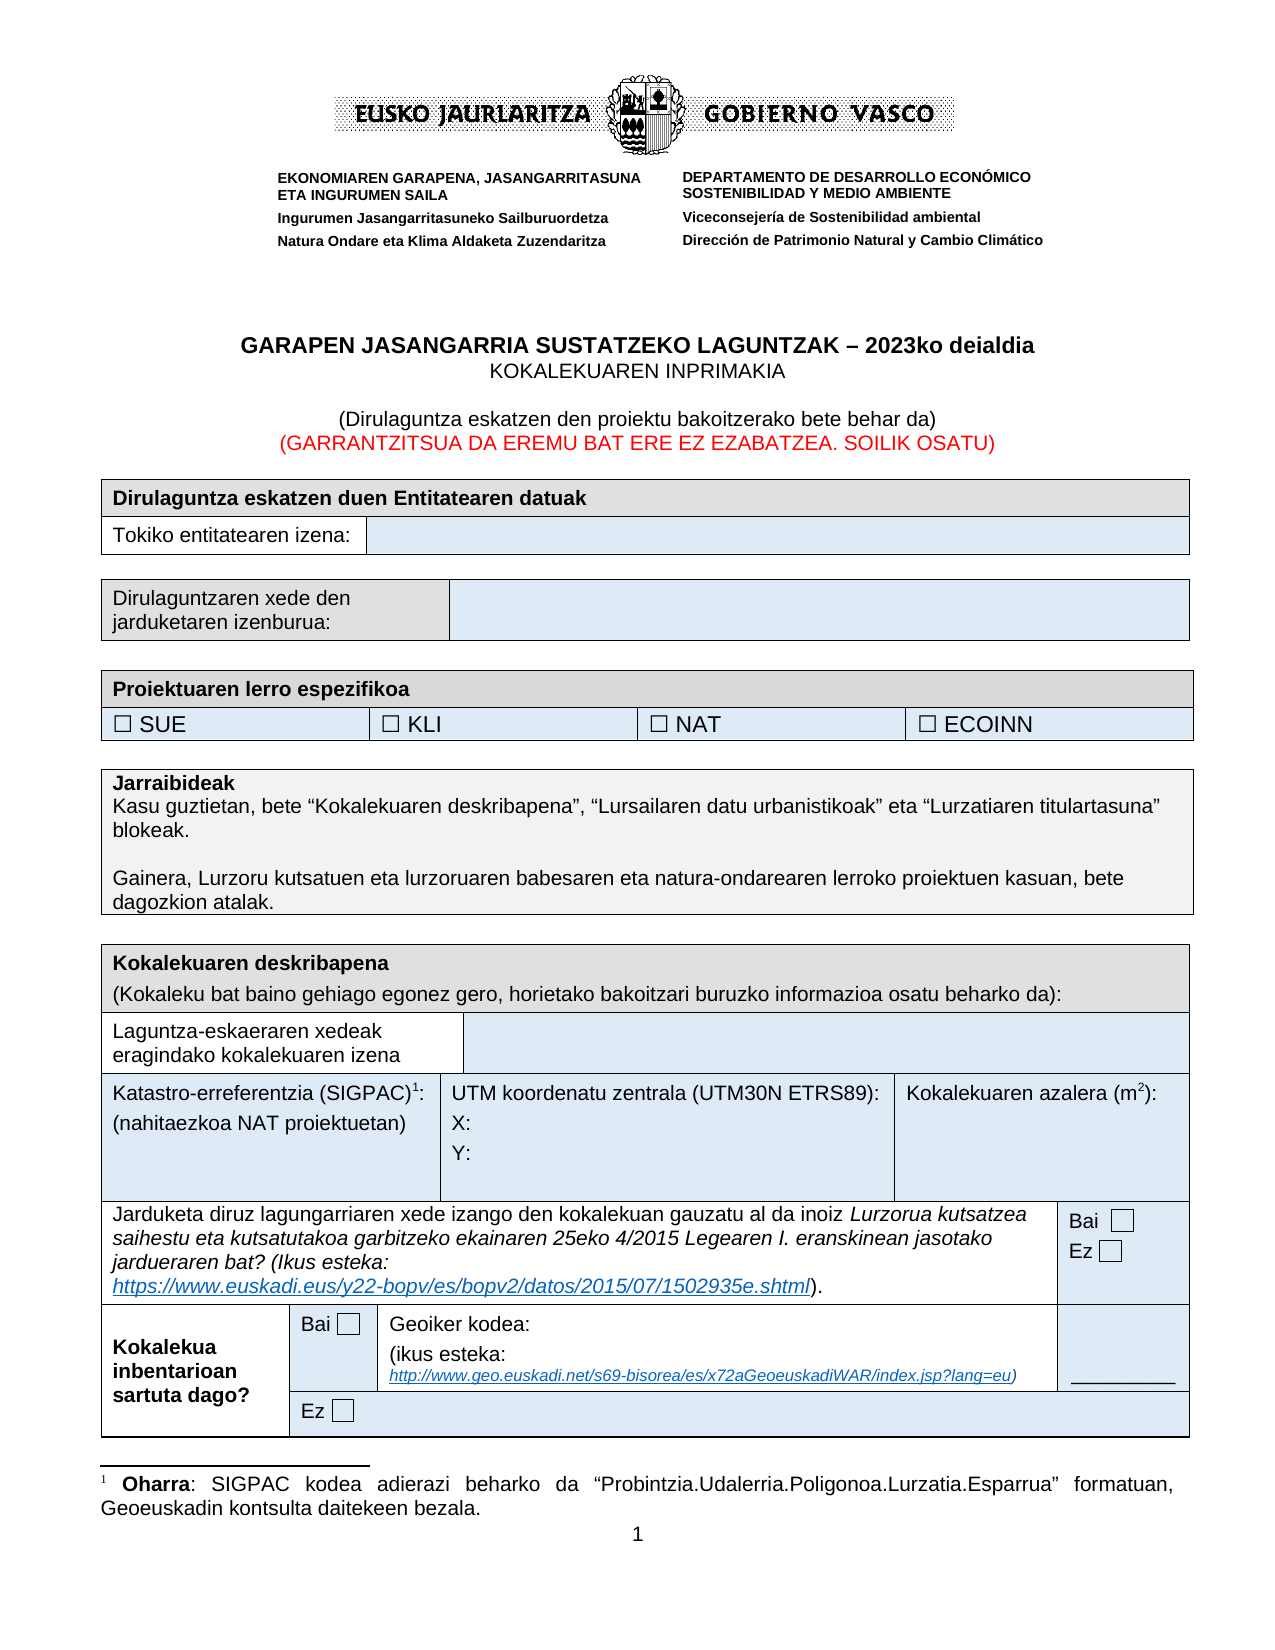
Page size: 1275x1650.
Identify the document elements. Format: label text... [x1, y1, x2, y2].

table_header Proiektuaren lerro espezifikoa [102, 671, 1193, 707]
table_cell Bai Ez [1058, 1202, 1189, 1304]
table_cell Ez [290, 1392, 1189, 1436]
table_cell ECOINN [906, 708, 1193, 739]
table_header Jarraibideak Kasu guztietan, bete “Kokalekuaren deskribapena”, “Lursailaren datu urbanistikoak” eta “Lurzatiaren titulartasuna” blokeak. Gainera, Lurzoru kutsatuen eta lurzoruaren babesaren eta natura-ondarearen lerroko proiektuen kasuan, bete dagozkion atalak. [102, 770, 1193, 914]
table_header Kokalekuaren deskribapena (Kokaleku bat baino gehiago egonez gero, horietako bakoitzari buruzko informazioa osatu beharko da): [102, 945, 1189, 1012]
text (GARRANTZITSUA DA EREMU BAT ERE EZ EZABATZEA. SOILIK OSATU) [100, 431, 1174, 454]
table_cell [367, 517, 1189, 553]
table_cell SUE [102, 708, 369, 739]
table_cell Jarduketa diruz lagungarriaren xede izango den kokalekuan gauzatu al da inoiz Lurzorua kutsatzea saihestu eta kutsatutakoa garbitzeko ekainaren 25eko 4/2015 Legearen I. eranskinean jasotako jardueraren bat? (Ikus esteka: https://www.euskadi.eus/y22-bopv/es/bopv2/datos/2015/07/1502935e.shtml). [102, 1202, 1057, 1304]
table_cell NAT [638, 708, 905, 739]
table_cell Kokalekuaren azalera (m2): [895, 1074, 1189, 1201]
text GARAPEN JASANGARRIA SUSTATZEKO LAGUNTZAK – 2023ko deialdia [100, 332, 1174, 359]
table_cell [464, 1013, 1189, 1073]
picture [334, 75, 955, 155]
text (Dirulaguntza eskatzen den proiektu bakoitzerako bete behar da) [100, 407, 1174, 431]
table_header [450, 580, 1189, 640]
table_cell Bai [290, 1305, 377, 1391]
table_cell _________ [1058, 1305, 1189, 1391]
table_header Dirulaguntza eskatzen duen Entitatearen datuak [102, 480, 1189, 516]
table_cell Geoiker kodea: (ikus esteka: http://www.geo.euskadi.net/s69-bisorea/es/x72aGeoeuskadiWAR/index.jsp?lang=eu) [378, 1305, 1057, 1391]
text KOKALEKUAREN INPRIMAKIA [100, 359, 1174, 383]
table_cell Laguntza-eskaeraren xedeak eragindako kokalekuaren izena [102, 1013, 463, 1073]
table_cell KLI [370, 708, 637, 739]
table_cell UTM koordenatu zentrala (UTM30N ETRS89): X: Y: [441, 1074, 894, 1201]
table_cell Katastro-erreferentzia (SIGPAC): (nahitaezkoa NAT proiektuetan) [102, 1074, 440, 1201]
table_header Dirulaguntzaren xede den jarduketaren izenburua: [102, 580, 449, 640]
table_cell Tokiko entitatearen izena: [102, 517, 366, 553]
table_cell Kokalekua inbentarioan sartuta dago? [102, 1305, 289, 1436]
